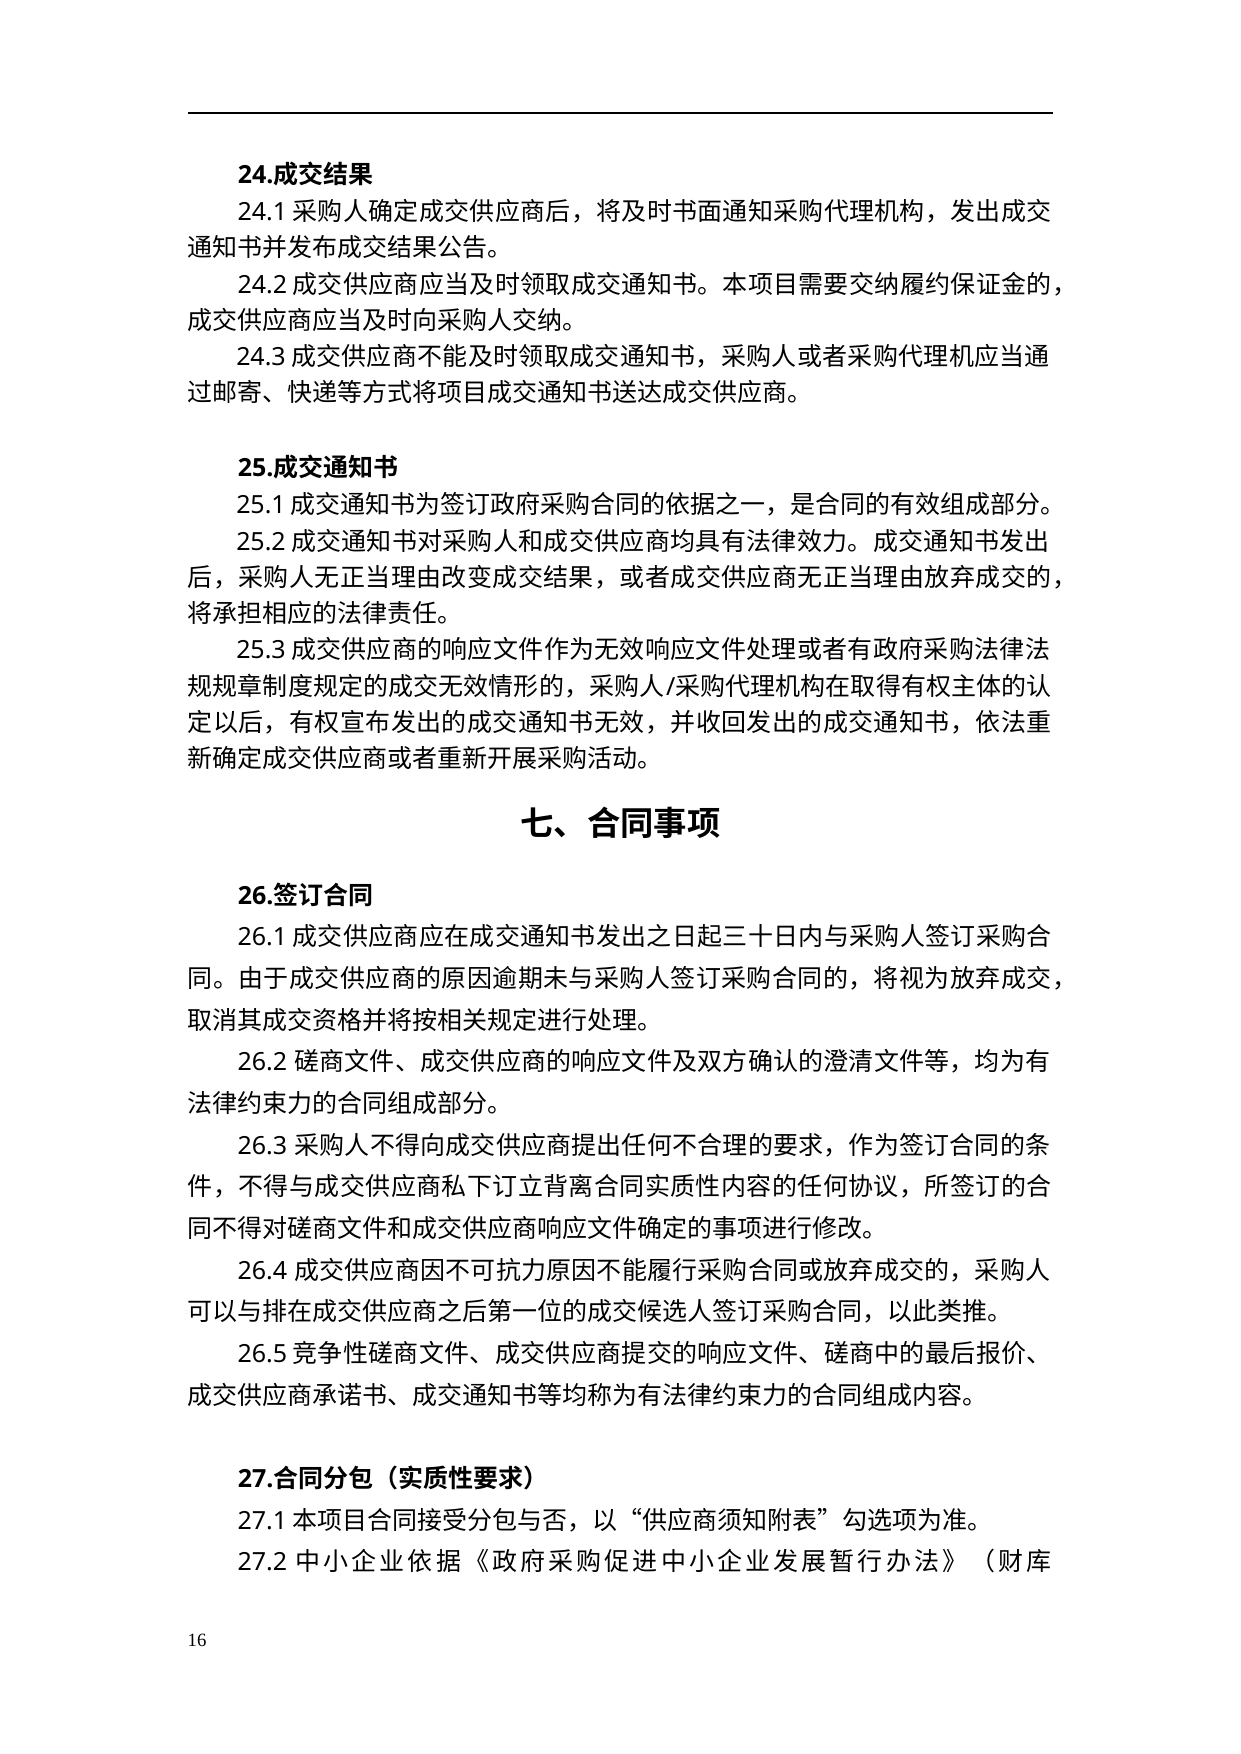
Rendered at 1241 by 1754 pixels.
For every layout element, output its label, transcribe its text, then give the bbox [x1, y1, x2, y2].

text 25.2成交通知书对采购人和成交供应商均具有法律效力。成交通知书发出后，采购人无正当理由改变成交结果，或者成交供应商无正当理由放弃成交的，将承担相应的法律责任。 [187, 521, 1053, 630]
text 27.1本项目合同接受分包与否，以“供应商须知附表”勾选项为准。 [187, 1496, 1053, 1537]
subtitle 26.签订合同 [187, 871, 1053, 912]
text 24.3成交供应商不能及时领取成交通知书，采购人或者采购代理机应当通过邮寄、快递等方式将项目成交通知书送达成交供应商。 [187, 337, 1053, 409]
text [187, 1537, 1053, 1579]
text 24.1采购人确定成交供应商后，将及时书面通知采购代理机构，发出成交通知书并发布成交结果公告。 [187, 192, 1053, 264]
text 26.4 成交供应商因不可抗力原因不能履行采购合同或放弃成交的，采购人可以与排在成交供应商之后第一位的成交候选人签订采购合同，以此类推。 [187, 1246, 1053, 1329]
text 26.1成交供应商应在成交通知书发出之日起三十日内与采购人签订采购合同。由于成交供应商的原因逾期未与采购人签订采购合同的，将视为放弃成交，取消其成交资格并将按相关规定进行处理。 [187, 912, 1053, 1037]
text 26.2 磋商文件、成交供应商的响应文件及双方确认的澄清文件等，均为有法律约束力的合同组成部分。 [187, 1037, 1053, 1121]
text 25.1成交通知书为签订政府采购合同的依据之一，是合同的有效组成部分。 [187, 485, 1053, 521]
subtitle 24.成交结果 [187, 150, 1053, 192]
subtitle 七、合同事项 [187, 802, 1053, 844]
text 24.2成交供应商应当及时领取成交通知书。本项目需要交纳履约保证金的，成交供应商应当及时向采购人交纳。 [187, 264, 1053, 337]
text 26.3 采购人不得向成交供应商提出任何不合理的要求，作为签订合同的条件，不得与成交供应商私下订立背离合同实质性内容的任何协议，所签订的合同不得对磋商文件和成交供应商响应文件确定的事项进行修改。 [187, 1121, 1053, 1246]
subtitle 25.成交通知书 [187, 443, 1053, 485]
text 26.5竞争性磋商文件、成交供应商提交的响应文件、磋商中的最后报价、成交供应商承诺书、成交通知书等均称为有法律约束力的合同组成内容。 [187, 1329, 1053, 1412]
text 25.3成交供应商的响应文件作为无效响应文件处理或者有政府采购法律法规规章制度规定的成交无效情形的，采购人/采购代理机构在取得有权主体的认定以后，有权宣布发出的成交通知书无效，并收回发出的成交通知书，依法重新确定成交供应商或者重新开展采购活动。 [187, 630, 1053, 775]
subtitle 27.合同分包（实质性要求） [187, 1454, 1053, 1496]
